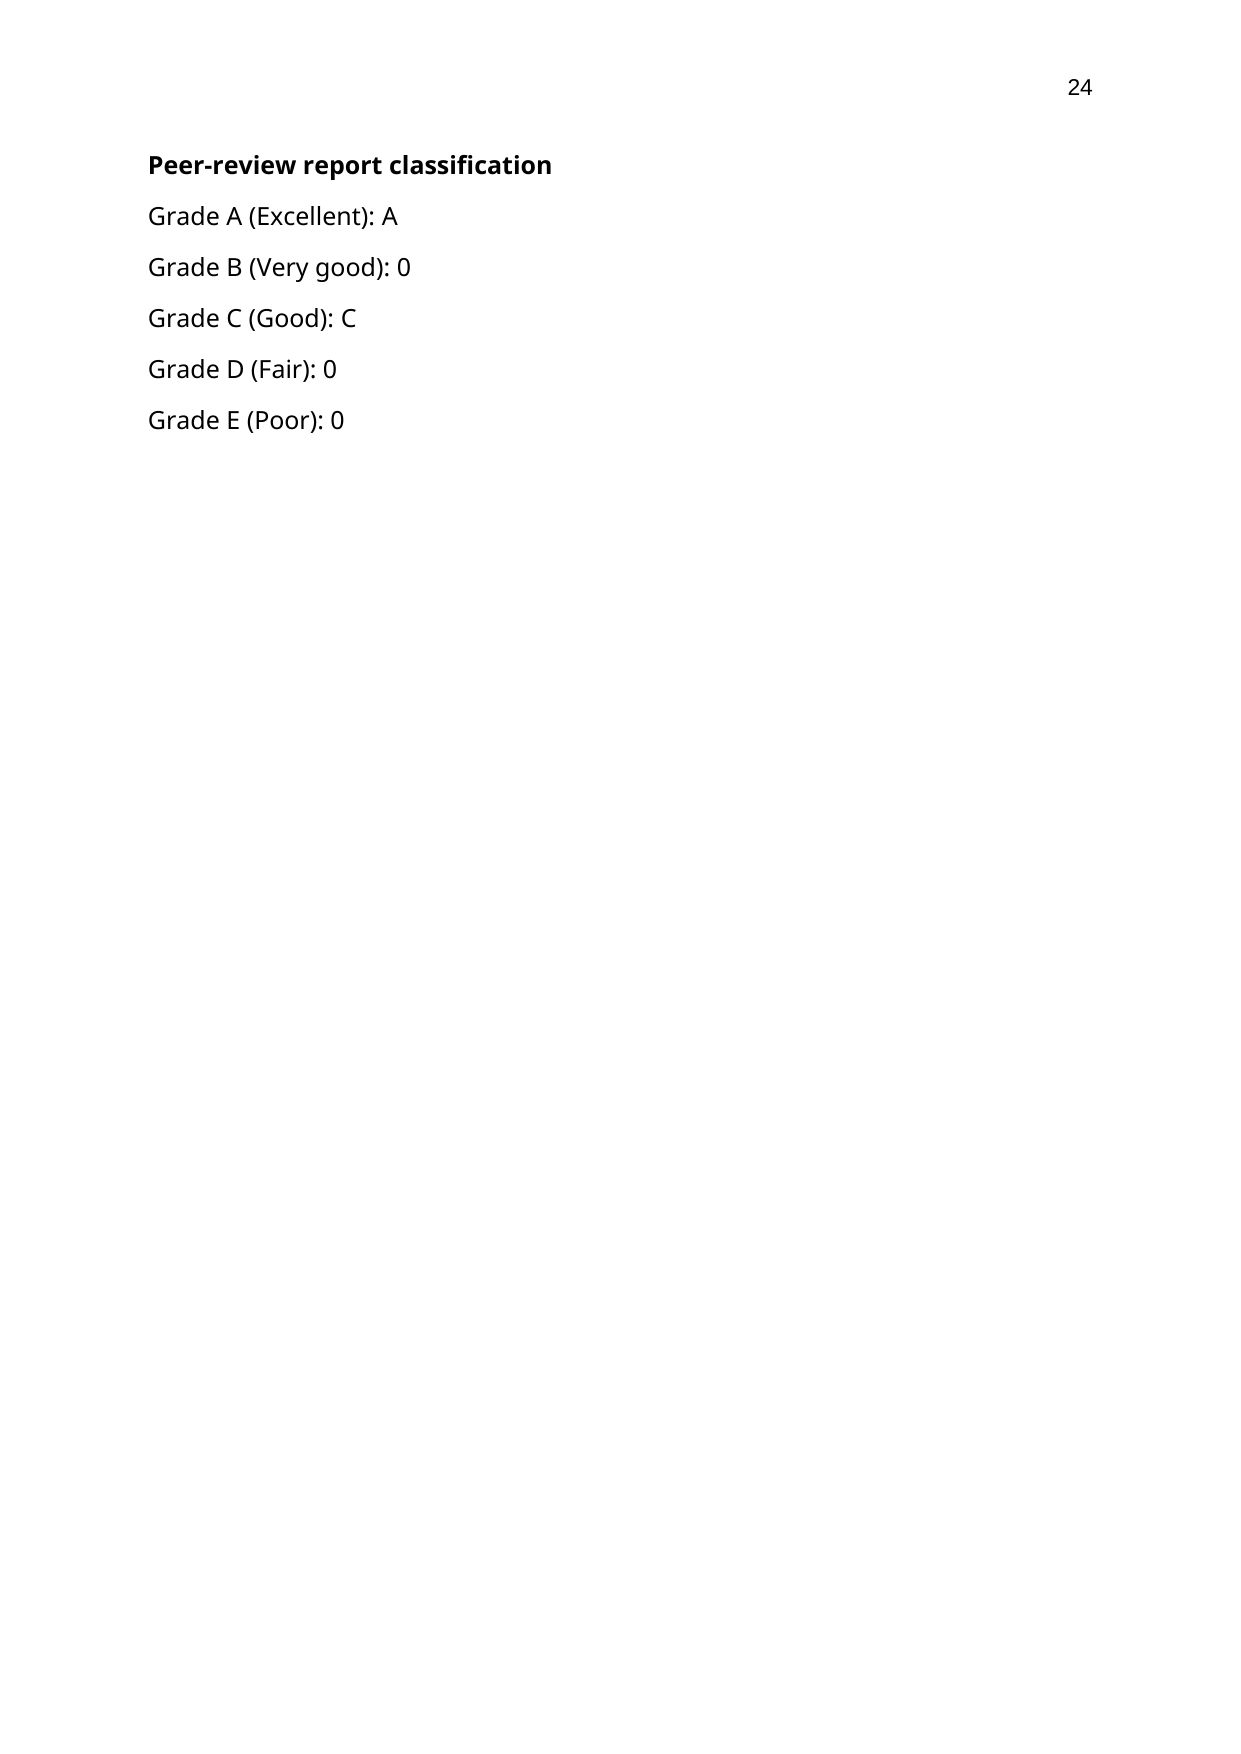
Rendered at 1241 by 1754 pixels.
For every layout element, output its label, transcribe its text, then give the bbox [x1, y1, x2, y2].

text Grade C (Good): C [148, 301, 1092, 335]
text Grade B (Very good): 0 [148, 250, 1092, 284]
text Grade E (Poor): 0 [148, 403, 1092, 437]
text Grade A (Excellent): A [148, 199, 1092, 233]
text Peer-review report classification [148, 148, 1092, 182]
text Grade D (Fair): 0 [148, 352, 1092, 386]
